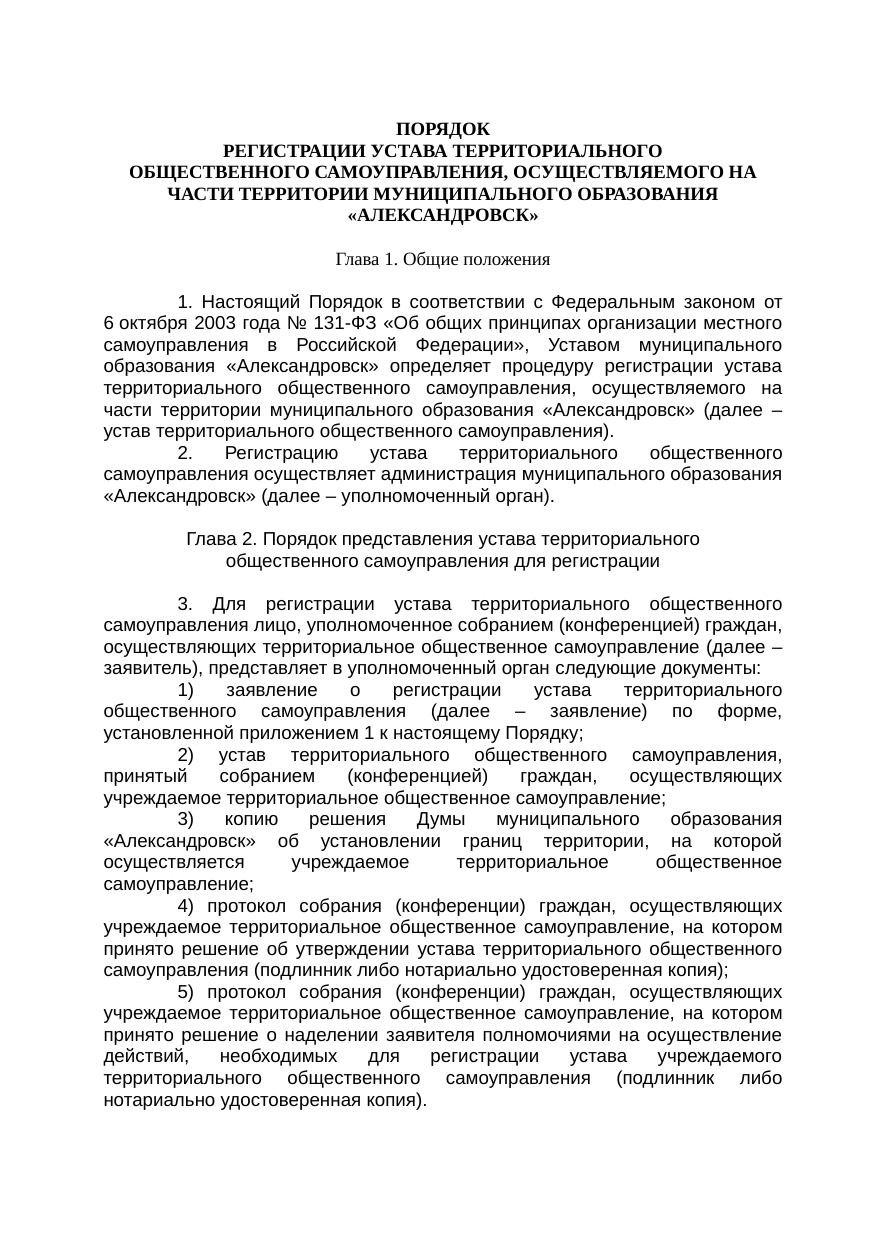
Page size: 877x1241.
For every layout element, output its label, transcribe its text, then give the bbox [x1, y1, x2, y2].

text Глава 2. Порядок представления устава территориального [103, 528, 782, 549]
text 1) заявление о регистрации устава территориального общественного самоуправления (далее – заявление) по форме, установленной приложением 1 к настоящему Порядку; [103, 679, 782, 743]
text 2) устав территориального общественного самоуправления, принятый собранием (конференцией) граждан, осуществляющих учреждаемое территориальное общественное самоуправление; [103, 743, 782, 808]
text общественного самоуправления для регистрации [103, 549, 782, 571]
text 1. Настоящий Порядок в соответствии с Федеральным законом от 6 октября 2003 года № 131-ФЗ «Об общих принципах организации местного самоуправления в Российской Федерации», Уставом муниципального образования «Александровск» определяет процедуру регистрации устава территориального общественного самоуправления, осуществляемого на части территории муниципального образования «Александровск» (далее – устав территориального общественного самоуправления). [103, 291, 782, 442]
text 3) копию решения Думы муниципального образования «Александровск» об установлении границ территории, на которой осуществляется учреждаемое территориальное общественное самоуправление; [103, 808, 782, 894]
text Глава 1. Общие положения [103, 247, 782, 269]
text ПОРЯДОК РЕГИСТРАЦИИ УСТАВА ТЕРРИТОРИАЛЬНОГО ОБЩЕСТВЕННОГО САМОУПРАВЛЕНИЯ, ОСУЩЕСТВЛЯЕМОГО НА ЧАСТИ ТЕРРИТОРИИ МУНИЦИПАЛЬНОГО ОБРАЗОВАНИЯ [103, 118, 782, 204]
text 4) протокол собрания (конференции) граждан, осуществляющих учреждаемое территориальное общественное самоуправление, на котором принято решение об утверждении устава территориального общественного самоуправления (подлинник либо нотариально удостоверенная копия); [103, 894, 782, 981]
text 5) протокол собрания (конференции) граждан, осуществляющих учреждаемое территориальное общественное самоуправление, на котором принято решение о наделении заявителя полномочиями на осуществление действий, необходимых для регистрации устава учреждаемого территориального общественного самоуправления (подлинник либо нотариально удостоверенная копия). [103, 981, 782, 1110]
text 2. Регистрацию устава территориального общественного самоуправления осуществляет администрация муниципального образования «Александровск» (далее – уполномоченный орган). [103, 442, 782, 506]
text 3. Для регистрации устава территориального общественного самоуправления лицо, уполномоченное собранием (конференцией) граждан, осуществляющих территориальное общественное самоуправление (далее – заявитель), представляет в уполномоченный орган следующие документы: [103, 592, 782, 679]
text «АЛЕКСАНДРОВСК» [103, 204, 782, 226]
